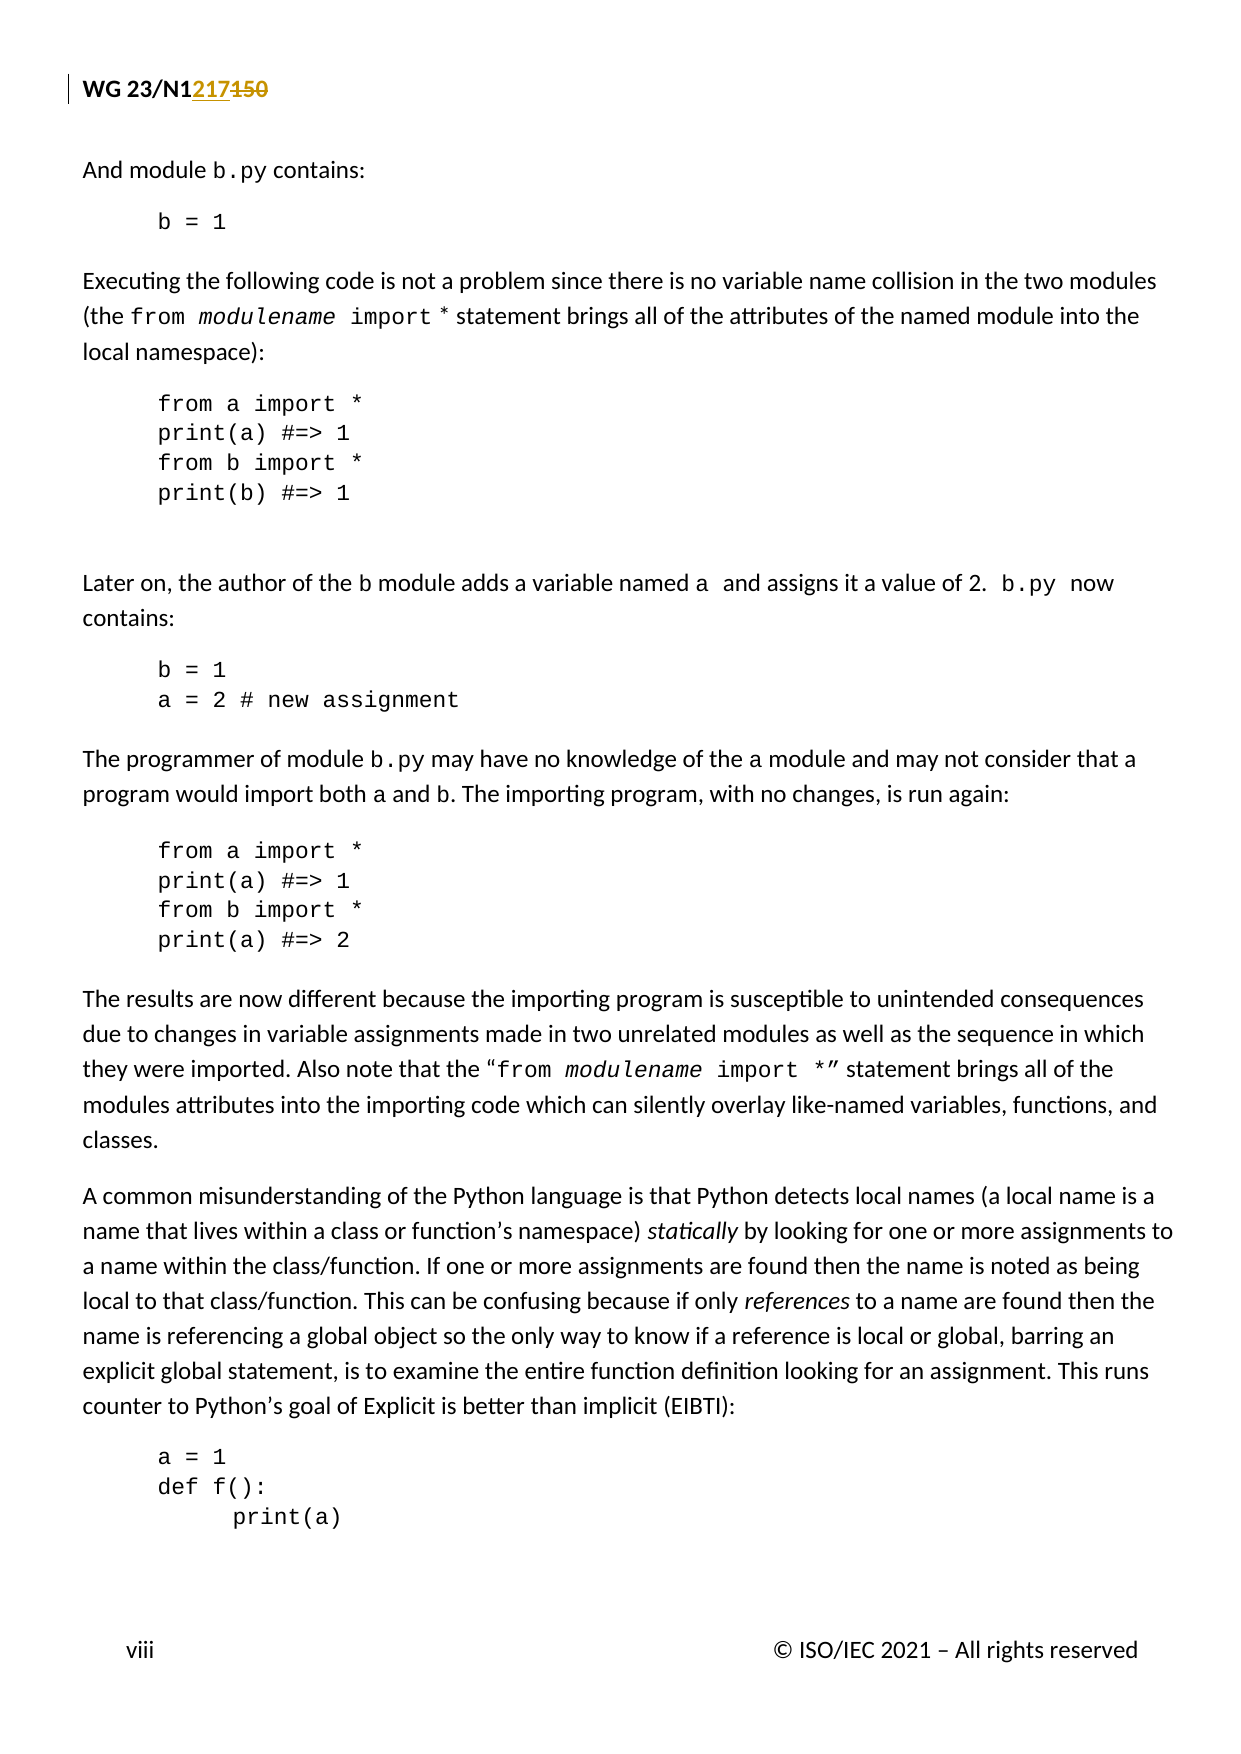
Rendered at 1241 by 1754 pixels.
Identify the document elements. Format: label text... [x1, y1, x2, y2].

text from a import * [157, 392, 1182, 418]
text from b import * [82, 899, 1182, 925]
text Executing the following code is not a problem since there is no variable name collision in the two modules (the from modulename import * statement brings all of the attributes of the named module into the local namespace): [82, 265, 1182, 367]
text print(b) #=> 1 [157, 481, 1182, 507]
text a = 1 [82, 1446, 1182, 1472]
text print(a) #=> 1 [82, 869, 1182, 895]
text Later on, the author of the b module adds a variable named a and assigns it a value of 2. b.py now contains: [82, 567, 1182, 633]
text print(a) #=> 1 [157, 422, 1182, 448]
text print(a) [82, 1505, 1182, 1531]
text from a import * [82, 839, 1182, 865]
text a = 2 # new assignment [82, 688, 1182, 714]
text A common misunderstanding of the Python language is that Python detects local names (a local name is a name that lives within a class or function’s namespace) statically by looking for one or more assignments to a name within the class/function. If one or more assignments are found then the name is noted as being local to that class/function. This can be confusing because if only references to a name are found then the name is referencing a global object so the only way to know if a reference is local or global, barring an explicit global statement, is to examine the entire function definition looking for an assignment. This runs counter to Python’s goal of Explicit is better than implicit (EIBTI): [82, 1180, 1182, 1420]
text b = 1 [82, 658, 1182, 684]
text print(a) #=> 2 [82, 929, 1182, 954]
text The programmer of module b.py may have no knowledge of the a module and may not consider that a program would import both a and b. The importing program, with no changes, is run again: [82, 743, 1182, 810]
text And module b.py contains: [82, 154, 1182, 185]
text b = 1 [157, 211, 1182, 237]
text def f(): [82, 1476, 1182, 1501]
text The results are now different because the importing program is susceptible to unintended consequences due to changes in variable assignments made in two unrelated modules as well as the sequence in which they were imported. Also note that the “from modulename import *” statement brings all of the modules attributes into the importing code which can silently overlay like-named variables, functions, and classes. [82, 983, 1182, 1154]
text from b import * [157, 451, 1182, 477]
